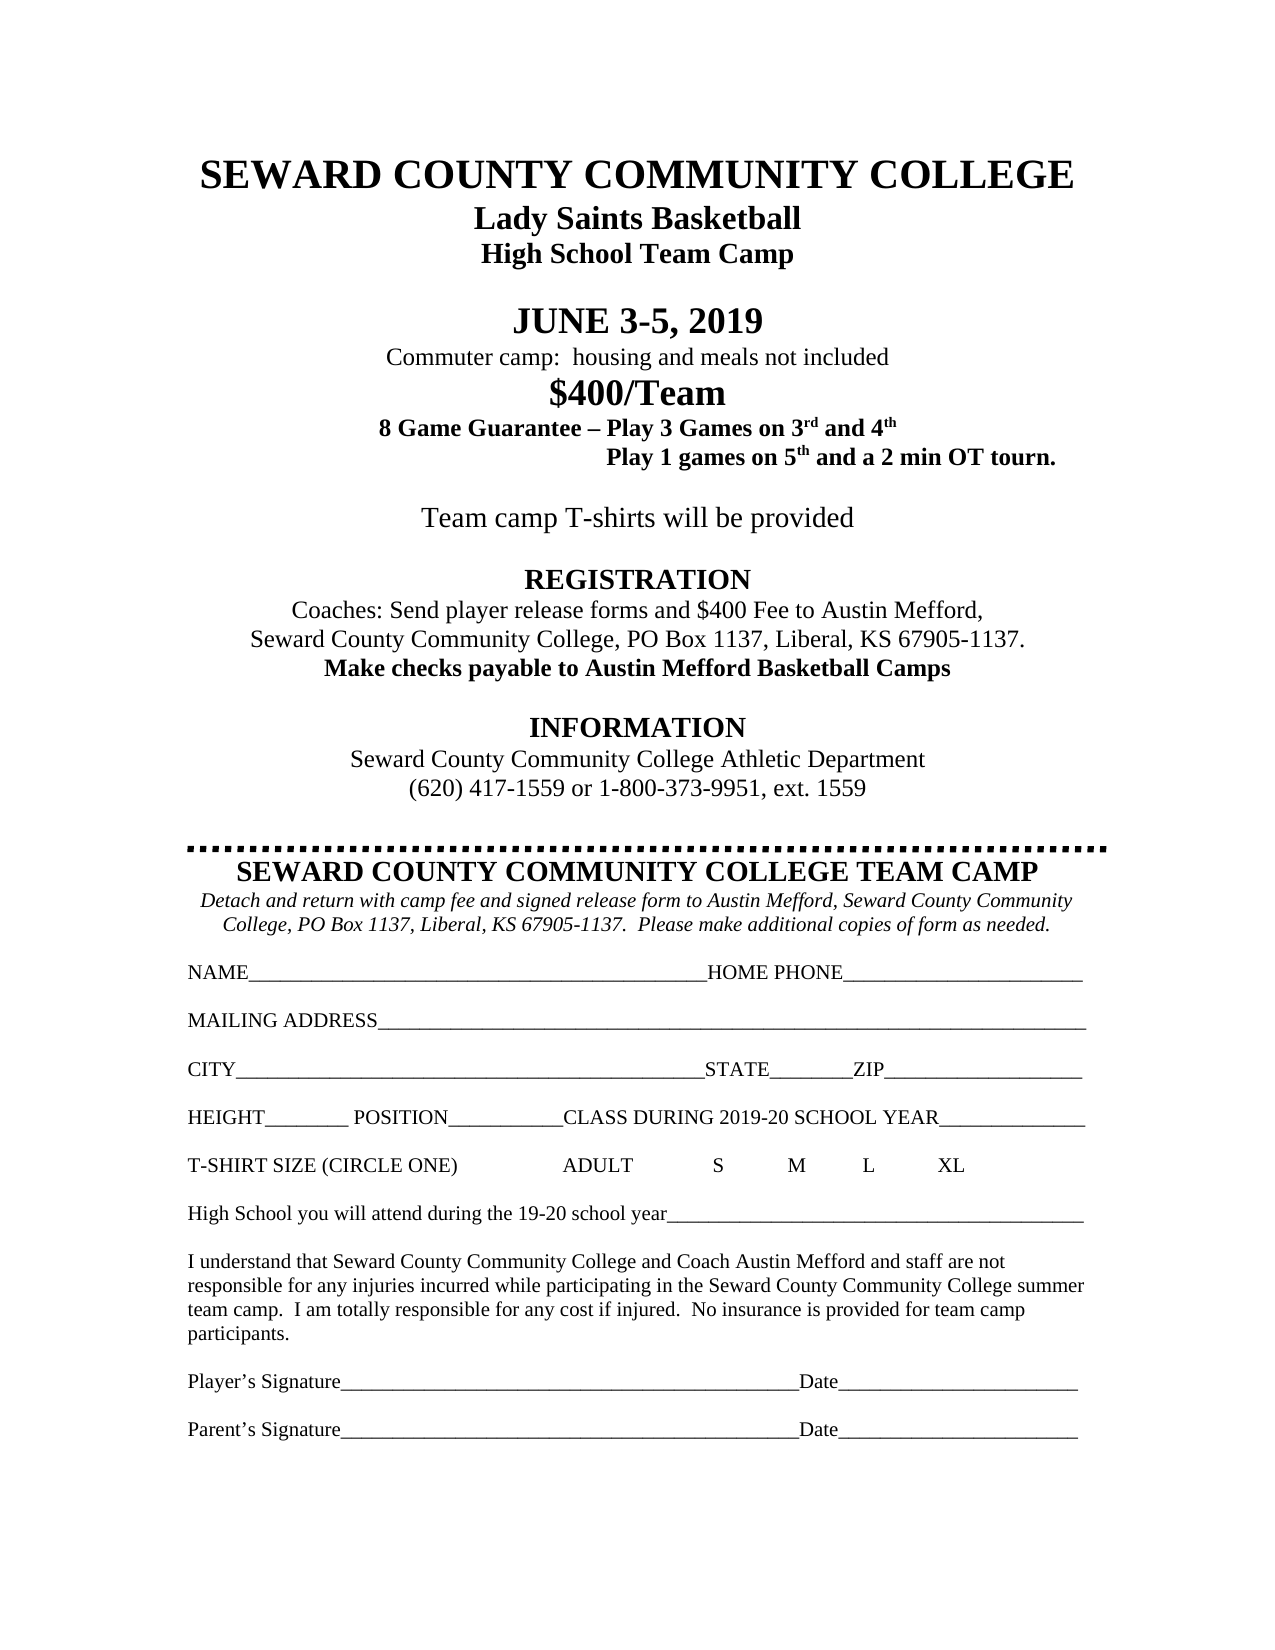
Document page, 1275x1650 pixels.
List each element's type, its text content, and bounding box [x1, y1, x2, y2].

text Make checks payable to Austin Mefford Basketball Camps [187, 653, 1087, 682]
text Lady Saints Basketball [187, 198, 1087, 236]
text High School Team Camp [187, 236, 1087, 270]
text TEAM CAMP [187, 854, 1087, 888]
text Player’s Signature____________________________________________Date_______________________ [187, 1369, 1087, 1393]
text I understand that Seward County Community College and Coach Austin Mefford and staff are not responsible for any injuries incurred while participating in the Seward County Community College summer team camp. I am totally responsible for any cost if injured. No insurance is provided for team camp participants. [187, 1249, 1087, 1345]
text Detach and return with camp fee and signed release form to Austin Mefford, Seward County Community College, PO Box 1137, Liberal, KS 67905-1137. Please make additional copies of form as needed. [187, 888, 1087, 936]
text T-SHIRT SIZE (CIRCLE ONE) ADULT S M L XL [187, 1153, 1087, 1177]
text 8 Game Guarantee – Play 3 Games on 3rd and 4th [187, 413, 1087, 442]
text Commuter camp: housing and meals not included [187, 342, 1087, 370]
text INFORMATION [187, 711, 1087, 744]
text Coaches: Send player release forms and $400 Fee to Austin Mefford, [187, 596, 1087, 624]
text HEIGHT________ POSITION___________CLASS DURING 2019-20 SCHOOL YEAR______________ [187, 1104, 1087, 1129]
text CITY_____________________________________________STATE________ZIP___________________ [187, 1056, 1087, 1081]
text High School you will attend during the 19-20 school year________________________________________ [187, 1201, 1087, 1225]
text Parent’s Signature____________________________________________Date_______________________ [187, 1417, 1087, 1441]
text (620) 417-1559 or 1-800-373-9951, ext. 1559 [187, 773, 1087, 802]
text Team will be provided [187, 500, 1087, 533]
text Seward County Community College, PO Box 1137, Liberal, KS 67905-1137. [187, 624, 1087, 653]
text NAME____________________________________________HOME PHONE_______________________ [187, 960, 1087, 984]
text JUNE 3-5, 2019 [187, 298, 1087, 342]
text Athletic Department [187, 744, 1087, 773]
text MAILING ADDRESS____________________________________________________________________ [187, 1008, 1087, 1032]
text $400/Team [187, 370, 1087, 413]
text REGISTRATION [187, 562, 1087, 596]
text Play 1 games on 5th and a 2 min OT tourn. [187, 442, 1087, 471]
